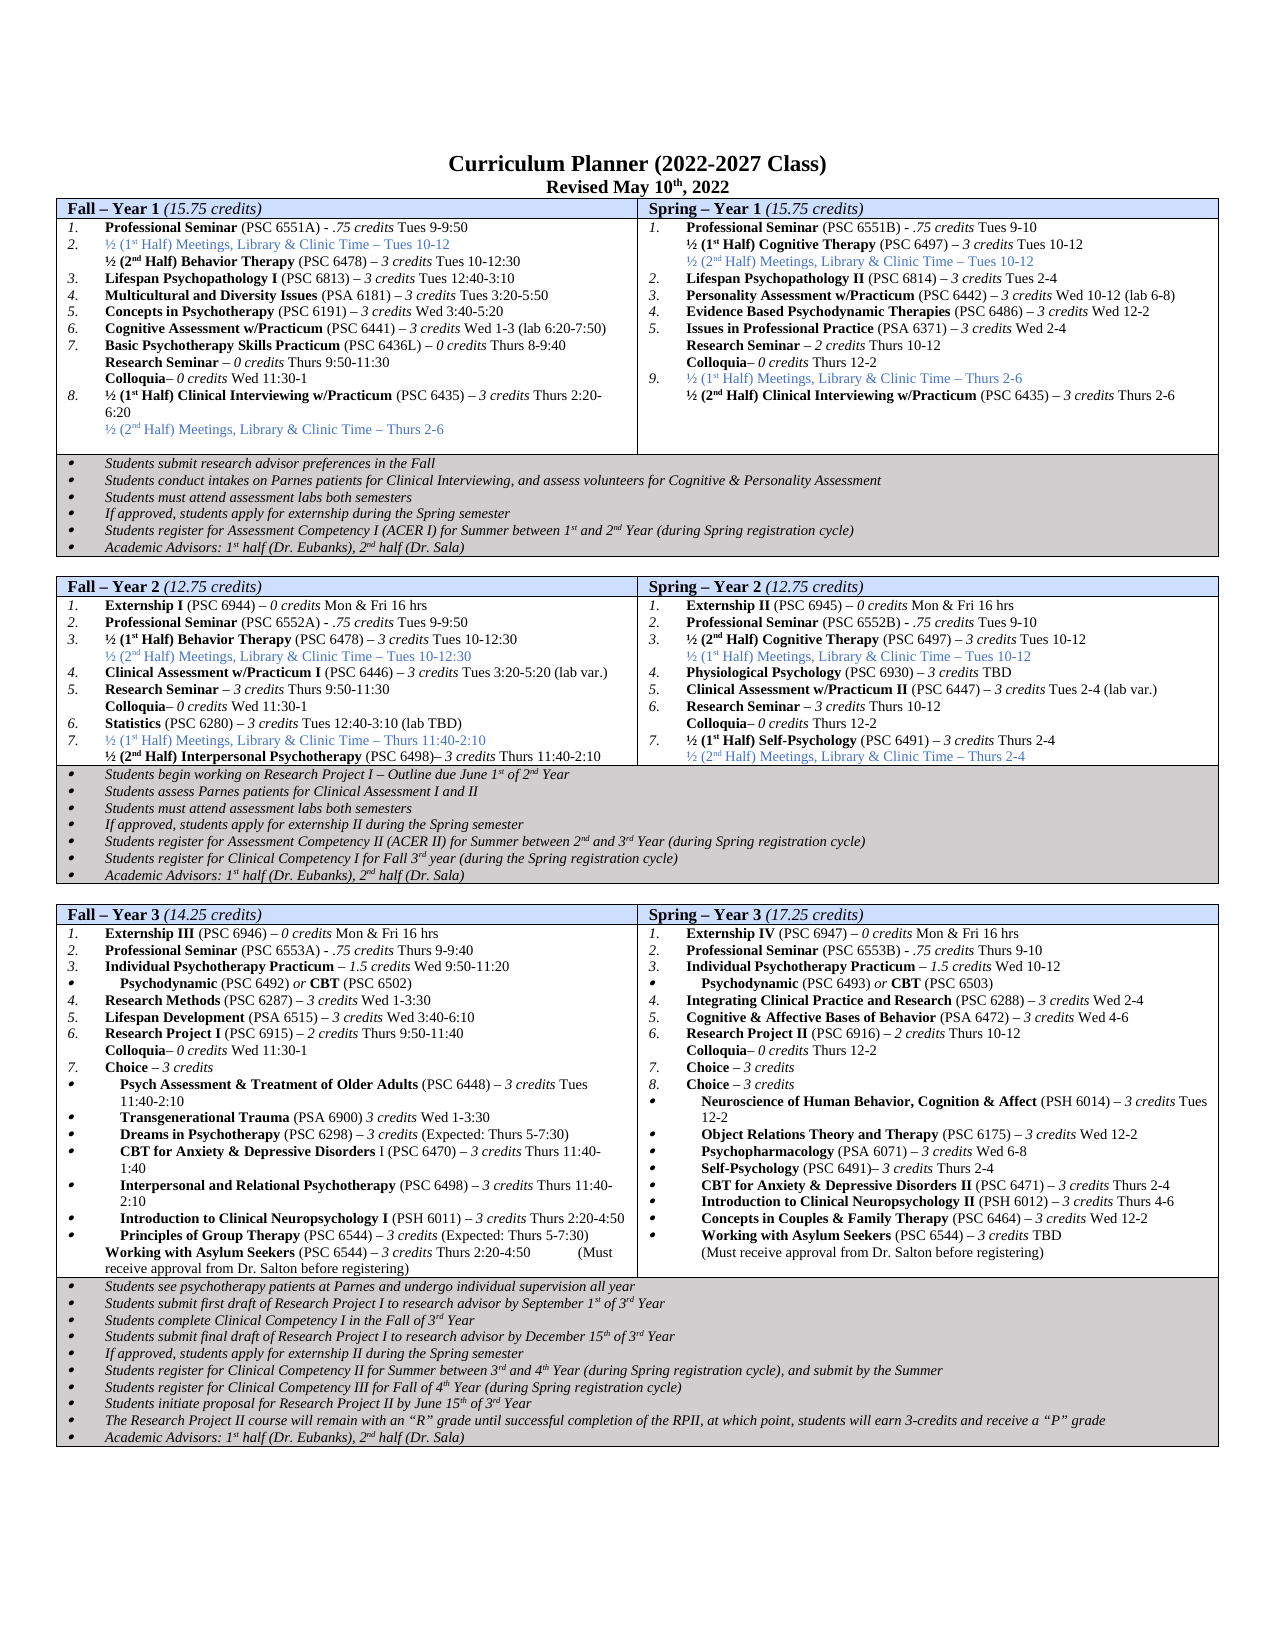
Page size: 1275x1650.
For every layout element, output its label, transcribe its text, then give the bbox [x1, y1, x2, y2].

table_header Spring – Year 3 (17.25 credits) [638, 905, 1218, 924]
table_cell Students begin working on Research Project I – Outline due June 1st of 2nd Year Students assess Parnes patients for Clinical Assessment I and II Students must attend assessment labs both semesters If approved, students apply for externship II during the Spring semester Students register for Assessment Competency II (ACER II) for Summer between 2nd and 3rd Year (during Spring registration cycle) Students register for Clinical Competency I for Fall 3rd year (during the Spring registration cycle) Academic Advisors: 1st half (Dr. Eubanks), 2nd half (Dr. Sala) [57, 766, 1218, 883]
table_cell Professional Seminar (PSC 6551A) - .75 credits Tues 9-9:50 ½ (1st Half) Meetings, Library & Clinic Time – Tues 10-12 ½ (2nd Half) Behavior Therapy (PSC 6478) – 3 credits Tues 10-12:30 Lifespan Psychopathology I (PSC 6813) – 3 credits Tues 12:40-3:10 Multicultural and Diversity Issues (PSA 6181) – 3 credits Tues 3:20-5:50 Concepts in Psychotherapy (PSC 6191) – 3 credits Wed 3:40-5:20 Cognitive Assessment w/Practicum (PSC 6441) – 3 credits Wed 1-3 (lab 6:20-7:50) Basic Psychotherapy Skills Practicum (PSC 6436L) – 0 credits Thurs 8-9:40 Research Seminar – 0 credits Thurs 9:50-11:30 Colloquia– 0 credits Wed 11:30-1 ½ (1st Half) Clinical Interviewing w/Practicum (PSC 6435) – 3 credits Thurs 2:20-6:20 ½ (2nd Half) Meetings, Library & Clinic Time – Thurs 2-6 [57, 219, 637, 454]
text Revised May 10th, 2022 [150, 176, 1125, 198]
table_header Fall – Year 2 (12.75 credits) [57, 577, 637, 596]
table_cell Externship II (PSC 6945) – 0 credits Mon & Fri 16 hrs Professional Seminar (PSC 6552B) - .75 credits Tues 9-10 ½ (2nd Half) Cognitive Therapy (PSC 6497) – 3 credits Tues 10-12 ½ (1st Half) Meetings, Library & Clinic Time – Tues 10-12 Physiological Psychology (PSC 6930) – 3 credits TBD Clinical Assessment w/Practicum II (PSC 6447) – 3 credits Tues 2-4 (lab var.) Research Seminar – 3 credits Thurs 10-12 Colloquia– 0 credits Thurs 12-2 ½ (1st Half) Self-Psychology (PSC 6491) – 3 credits Thurs 2-4 ½ (2nd Half) Meetings, Library & Clinic Time – Thurs 2-4 [638, 597, 1218, 765]
table_header Fall – Year 1 (15.75 credits) [57, 199, 637, 218]
table_cell Externship III (PSC 6946) – 0 credits Mon & Fri 16 hrs Professional Seminar (PSC 6553A) - .75 credits Thurs 9-9:40 Individual Psychotherapy Practicum – 1.5 credits Wed 9:50-11:20 Psychodynamic (PSC 6492) or CBT (PSC 6502) Research Methods (PSC 6287) – 3 credits Wed 1-3:30 Lifespan Development (PSA 6515) – 3 credits Wed 3:40-6:10 Research Project I (PSC 6915) – 2 credits Thurs 9:50-11:40 Colloquia– 0 credits Wed 11:30-1 Choice – 3 credits Psych Assessment & Treatment of Older Adults (PSC 6448) – 3 credits Tues 11:40-2:10 Transgenerational Trauma (PSA 6900) 3 credits Wed 1-3:30 Dreams in Psychotherapy (PSC 6298) – 3 credits (Expected: Thurs 5-7:30) CBT for Anxiety & Depressive Disorders I (PSC 6470) – 3 credits Thurs 11:40-1:40 Interpersonal and Relational Psychotherapy (PSC 6498) – 3 credits Thurs 11:40-2:10 Introduction to Clinical Neuropsychology I (PSH 6011) – 3 credits Thurs 2:20-4:50 Principles of Group Therapy (PSC 6544) – 3 credits (Expected: Thurs 5-7:30) Working with Asylum Seekers (PSC 6544) – 3 credits Thurs 2:20-4:50 (Must receive approval from Dr. Salton before registering) [57, 925, 637, 1277]
table_cell Professional Seminar (PSC 6551B) - .75 credits Tues 9-10 ½ (1st Half) Cognitive Therapy (PSC 6497) – 3 credits Tues 10-12 ½ (2nd Half) Meetings, Library & Clinic Time – Tues 10-12 Lifespan Psychopathology II (PSC 6814) – 3 credits Tues 2-4 Personality Assessment w/Practicum (PSC 6442) – 3 credits Wed 10-12 (lab 6-8) Evidence Based Psychodynamic Therapies (PSC 6486) – 3 credits Wed 12-2 Issues in Professional Practice (PSA 6371) – 3 credits Wed 2-4 Research Seminar – 2 credits Thurs 10-12 Colloquia– 0 credits Thurs 12-2 ½ (1st Half) Meetings, Library & Clinic Time – Thurs 2-6 ½ (2nd Half) Clinical Interviewing w/Practicum (PSC 6435) – 3 credits Thurs 2-6 [638, 219, 1218, 454]
table_header Spring – Year 2 (12.75 credits) [638, 577, 1218, 596]
table_header Spring – Year 1 (15.75 credits) [638, 199, 1218, 218]
text Curriculum Planner (2022-2027 Class) [150, 150, 1125, 176]
table_header Fall – Year 3 (14.25 credits) [57, 905, 637, 924]
table_cell Externship IV (PSC 6947) – 0 credits Mon & Fri 16 hrs Professional Seminar (PSC 6553B) - .75 credits Thurs 9-10 Individual Psychotherapy Practicum – 1.5 credits Wed 10-12 Psychodynamic (PSC 6493) or CBT (PSC 6503) Integrating Clinical Practice and Research (PSC 6288) – 3 credits Wed 2-4 Cognitive & Affective Bases of Behavior (PSA 6472) – 3 credits Wed 4-6 Research Project II (PSC 6916) – 2 credits Thurs 10-12 Colloquia– 0 credits Thurs 12-2 Choice – 3 credits Choice – 3 credits Neuroscience of Human Behavior, Cognition & Affect (PSH 6014) – 3 credits Tues 12-2 Object Relations Theory and Therapy (PSC 6175) – 3 credits Wed 12-2 Psychopharmacology (PSA 6071) – 3 credits Wed 6-8 Self-Psychology (PSC 6491)– 3 credits Thurs 2-4 CBT for Anxiety & Depressive Disorders II (PSC 6471) – 3 credits Thurs 2-4 Introduction to Clinical Neuropsychology II (PSH 6012) – 3 credits Thurs 4-6 Concepts in Couples & Family Therapy (PSC 6464) – 3 credits Wed 12-2 Working with Asylum Seekers (PSC 6544) – 3 credits TBD (Must receive approval from Dr. Salton before registering) [638, 925, 1218, 1277]
table_cell Students submit research advisor preferences in the Fall Students conduct intakes on Parnes patients for Clinical Interviewing, and assess volunteers for Cognitive & Personality Assessment Students must attend assessment labs both semesters If approved, students apply for externship during the Spring semester Students register for Assessment Competency I (ACER I) for Summer between 1st and 2nd Year (during Spring registration cycle) Academic Advisors: 1st half (Dr. Eubanks), 2nd half (Dr. Sala) [57, 455, 1218, 556]
table_cell Students see psychotherapy patients at Parnes and undergo individual supervision all year Students submit first draft of Research Project I to research advisor by September 1st of 3rd Year Students complete Clinical Competency I in the Fall of 3rd Year Students submit final draft of Research Project I to research advisor by December 15th of 3rd Year If approved, students apply for externship II during the Spring semester Students register for Clinical Competency II for Summer between 3rd and 4th Year (during Spring registration cycle), and submit by the Summer Students register for Clinical Competency III for Fall of 4th Year (during Spring registration cycle) Students initiate proposal for Research Project II by June 15th of 3rd Year The Research Project II course will remain with an “R” grade until successful completion of the RPII, at which point, students will earn 3-credits and receive a “P” grade Academic Advisors: 1st half (Dr. Eubanks), 2nd half (Dr. Sala) [57, 1278, 1218, 1446]
table_cell Externship I (PSC 6944) – 0 credits Mon & Fri 16 hrs Professional Seminar (PSC 6552A) - .75 credits Tues 9-9:50 ½ (1st Half) Behavior Therapy (PSC 6478) – 3 credits Tues 10-12:30 ½ (2nd Half) Meetings, Library & Clinic Time – Tues 10-12:30 Clinical Assessment w/Practicum I (PSC 6446) – 3 credits Tues 3:20-5:20 (lab var.) Research Seminar – 3 credits Thurs 9:50-11:30 Colloquia– 0 credits Wed 11:30-1 Statistics (PSC 6280) – 3 credits Tues 12:40-3:10 (lab TBD) ½ (1st Half) Meetings, Library & Clinic Time – Thurs 11:40-2:10 ½ (2nd Half) Interpersonal Psychotherapy (PSC 6498)– 3 credits Thurs 11:40-2:10 [57, 597, 637, 765]
